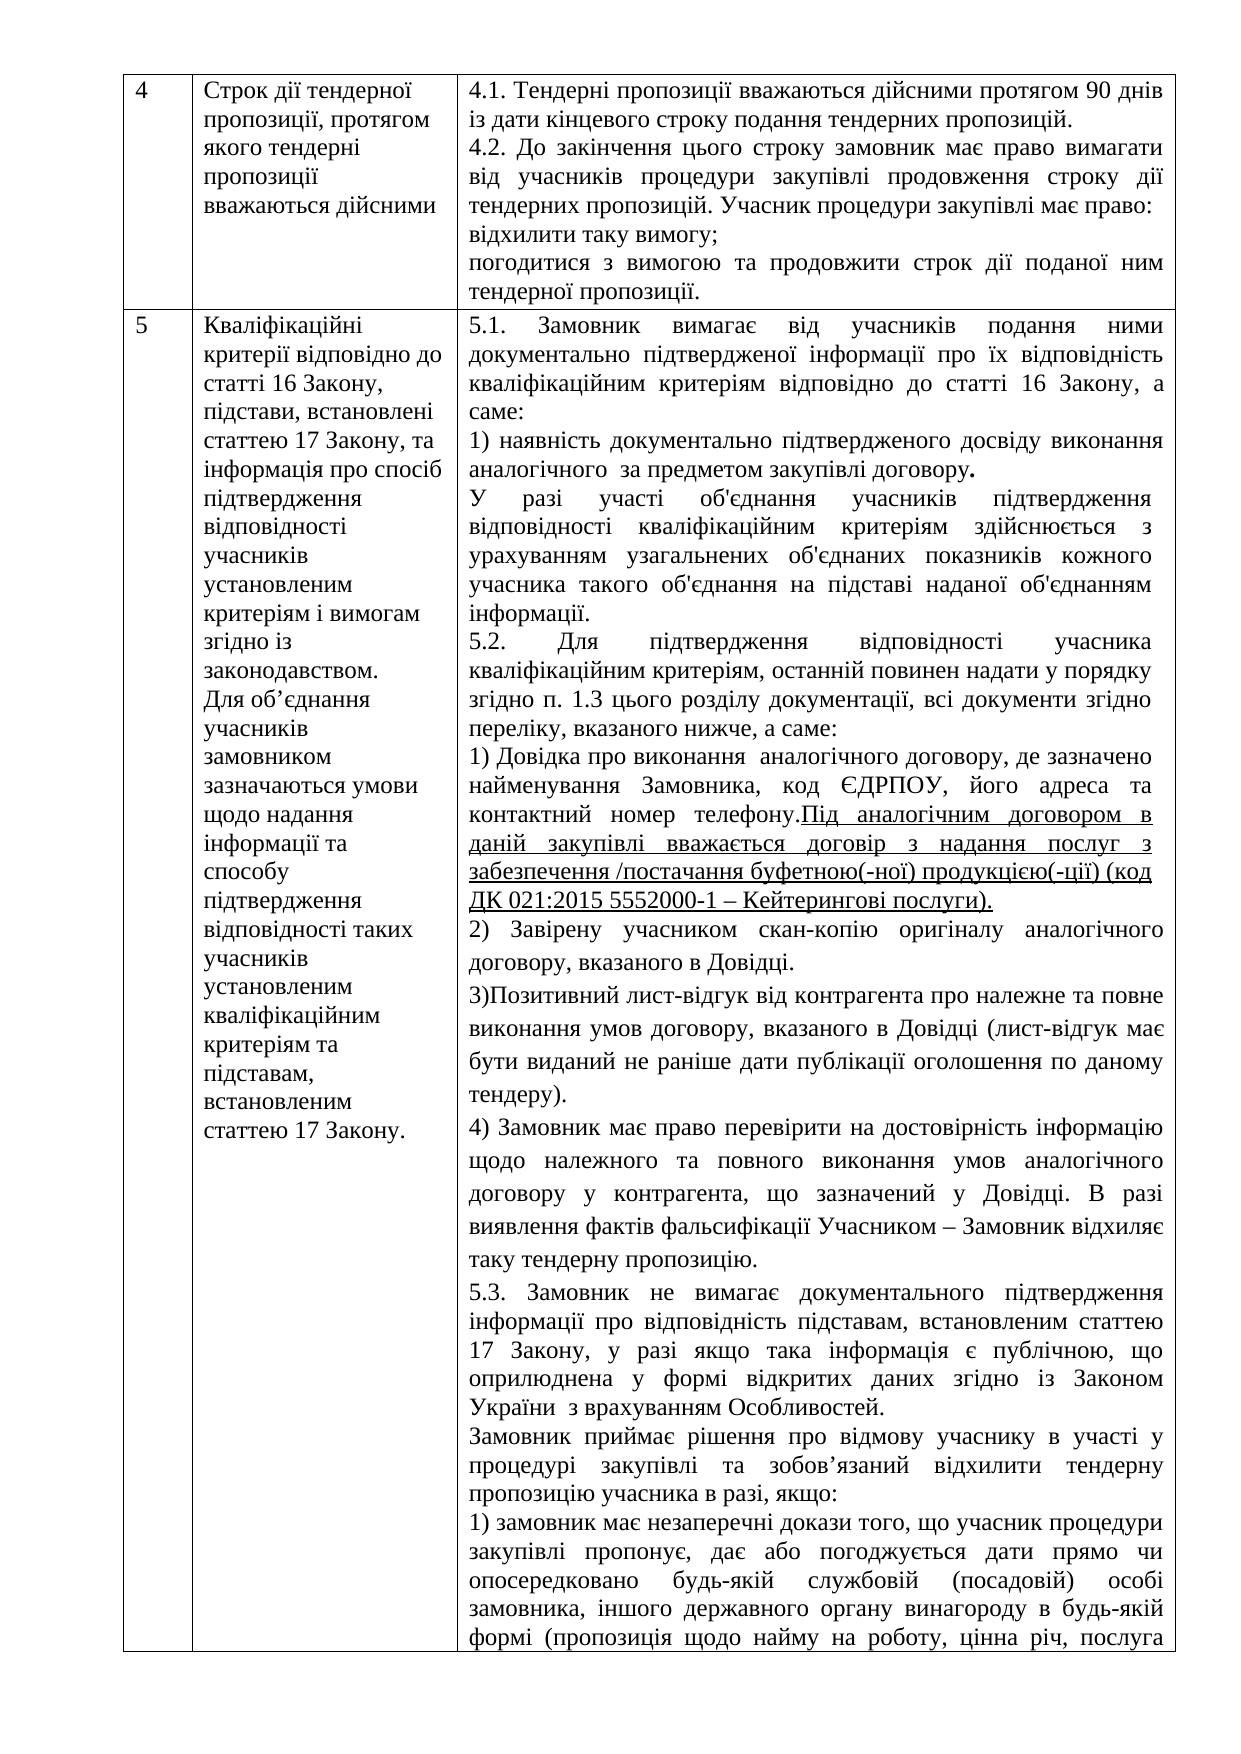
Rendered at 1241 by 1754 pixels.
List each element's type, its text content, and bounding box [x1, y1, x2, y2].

table_cell 5 [124, 310, 192, 1651]
table_cell Строк дії тендерної пропозиції, протягом якого тендерні пропозиції вважаються дійсними [193, 75, 457, 309]
table_cell 4 [124, 75, 192, 309]
table_cell 4.1. Тендерні пропозиції вважаються дійсними протягом 90 днів із дати кінцевого строку подання тендерних пропозицій. 4.2. До закінчення цього строку замовник має право вимагати від учасників процедури закупівлі продовження строку дії тендерних пропозицій. Учасник процедури закупівлі має право: відхилити таку вимогу; погодитися з вимогою та продовжити строк дії поданої ним тендерної пропозиції. [458, 75, 1175, 309]
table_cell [193, 310, 457, 1651]
